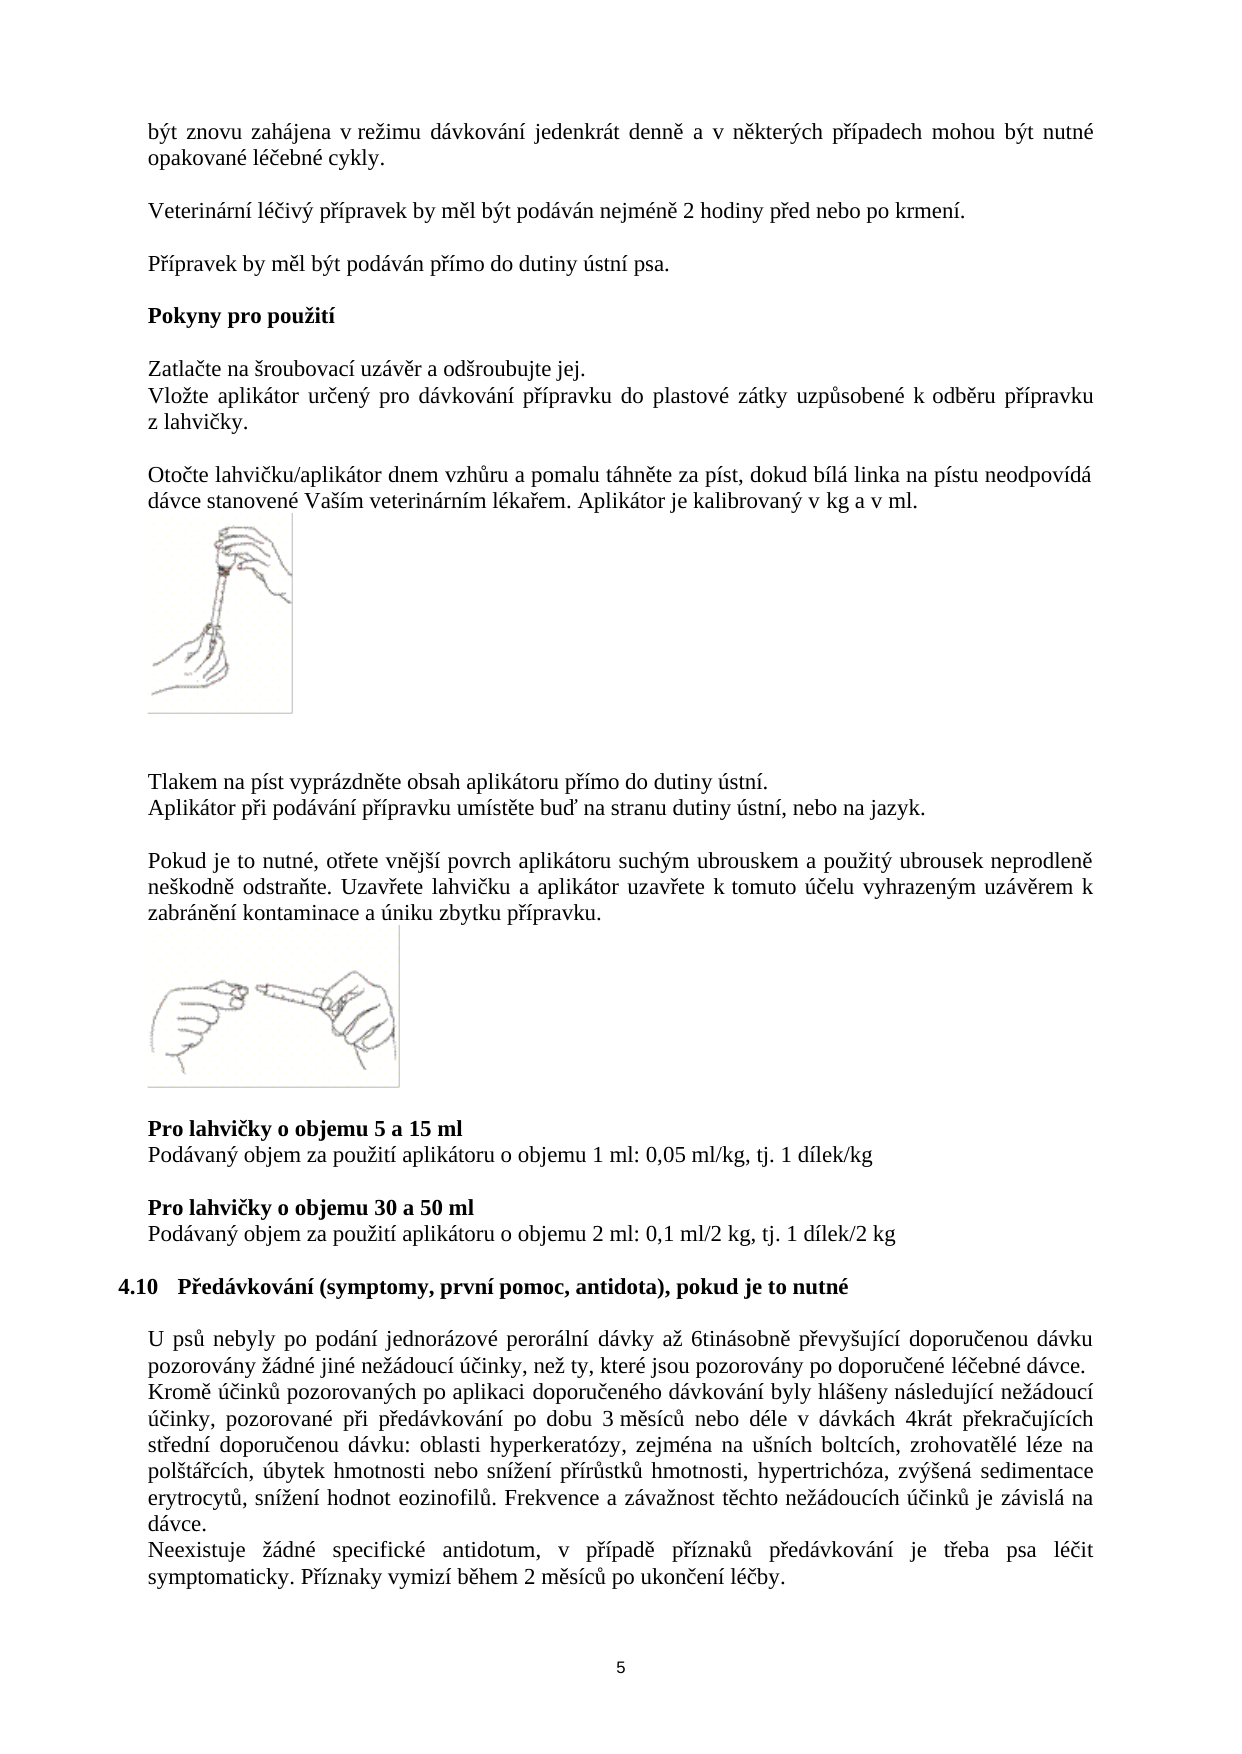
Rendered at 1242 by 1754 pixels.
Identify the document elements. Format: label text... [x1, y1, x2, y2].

text Vložte aplikátor určený pro dávkování přípravku do plastové zátky uzpůsobené k odběru přípravku z lahvičky. [148, 382, 1094, 434]
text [148, 118, 1094, 171]
picture [147, 925, 401, 1089]
text 4.10 Předávkování (symptomy, první pomoc, antidota), pokud je to nutné [118, 1273, 1094, 1299]
text U psů nebyly po podání jednorázové perorální dávky až 6tinásobně převyšující doporučenou dávku pozorovány žádné jiné nežádoucí účinky, než ty, které jsou pozorovány po doporučené léčebné dávce. [148, 1326, 1094, 1378]
text Neexistuje žádné specifické antidotum, v případě příznaků předávkování je třeba psa léčit symptomaticky. Příznaky vymizí během 2 měsíců po ukončení léčby. [148, 1536, 1094, 1589]
text Zatlačte na šroubovací uzávěr a odšroubujte jej. [148, 355, 1094, 382]
text Podávaný objem za použití aplikátoru o objemu 1 ml: 0,05 ml/kg, tj. 1 dílek/kg [148, 1141, 1094, 1167]
text Veterinární léčivý přípravek by měl být podáván nejméně 2 hodiny před nebo po krmení. [148, 197, 1094, 223]
text Pro lahvičky o objemu 30 a 50 ml [148, 1194, 1094, 1220]
text Aplikátor při podávání přípravku umístěte buď na stranu dutiny ústní, nebo na jazyk. [148, 794, 1094, 820]
text Pokyny pro použití [148, 303, 1094, 329]
text Tlakem na píst vyprázdněte obsah aplikátoru přímo do dutiny ústní. [148, 768, 1094, 794]
text Podávaný objem za použití aplikátoru o objemu 2 ml: 0,1 ml/2 kg, tj. 1 dílek/2 kg [148, 1220, 1094, 1246]
picture [147, 513, 293, 715]
text Kromě účinků pozorovaných po aplikaci doporučeného dávkování byly hlášeny následující nežádoucí účinky, pozorované při předávkování po dobu 3 měsíců nebo déle v dávkách 4krát překračujících střední doporučenou dávku: oblasti hyperkeratózy, zejména na ušních boltcích, zrohovatělé léze na polštářcích, úbytek hmotnosti nebo snížení přírůstků hmotnosti, hypertrichóza, zvýšená sedimentace erytrocytů, snížení hodnot eozinofilů. Frekvence a závažnost těchto nežádoucích účinků je závislá na dávce. [148, 1378, 1094, 1536]
text Pro lahvičky o objemu 5 a 15 ml [148, 1115, 1094, 1141]
text Pokud je to nutné, otřete vnější povrch aplikátoru suchým ubrouskem a použitý ubrousek neprodleně neškodně odstraňte. Uzavřete lahvičku a aplikátor uzavřete k tomuto účelu vyhrazeným uzávěrem k zabránění kontaminace a úniku zbytku přípravku. [148, 847, 1094, 926]
text Přípravek by měl být podáván přímo do dutiny ústní psa. [148, 250, 1094, 276]
text Otočte lahvičku/aplikátor dnem vzhůru a pomalu táhněte za píst, dokud bílá linka na pístu neodpovídá dávce stanovené Vaším veterinárním lékařem. Aplikátor je kalibrovaný v kg a v ml. [148, 461, 1094, 513]
